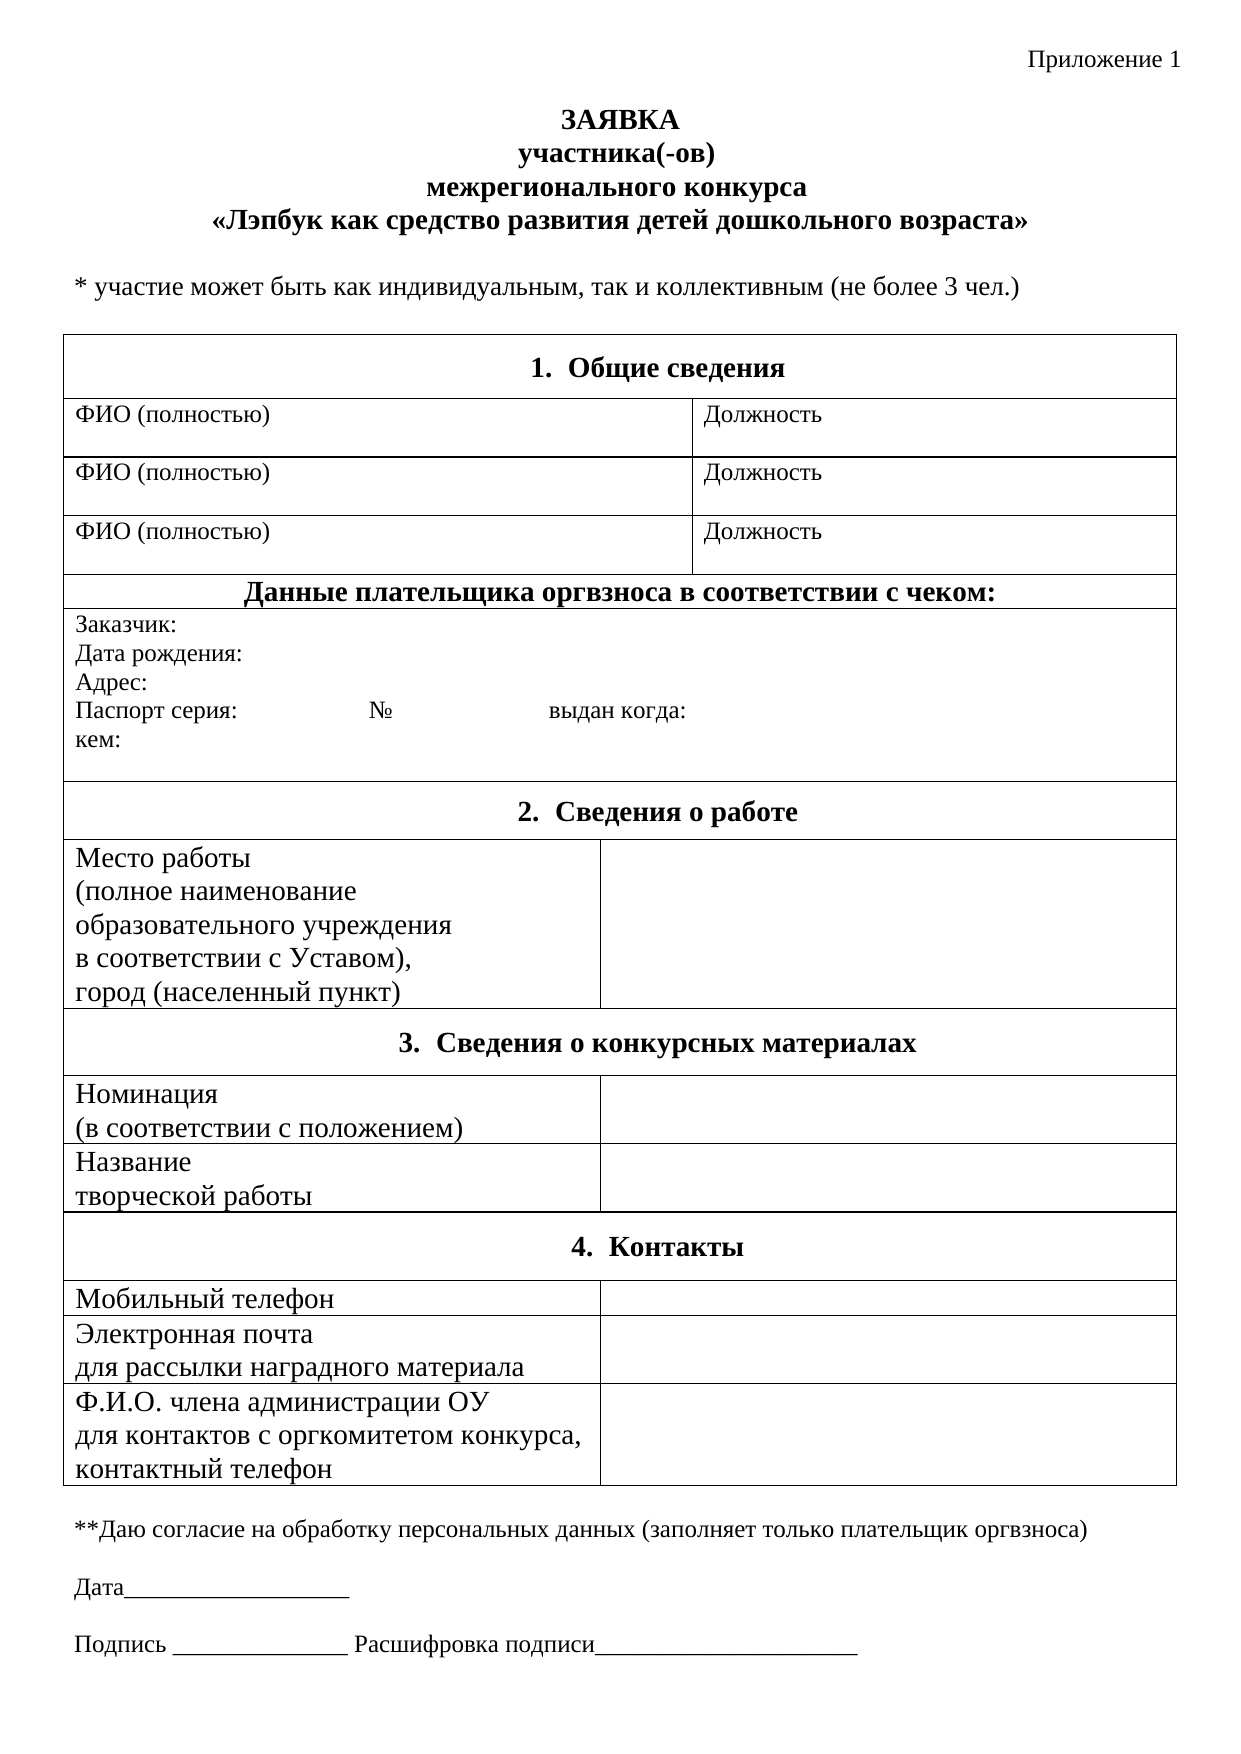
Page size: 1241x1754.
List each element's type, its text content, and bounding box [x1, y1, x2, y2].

table_cell Ф.И.О. члена администрации ОУ для контактов с оргкомитетом конкурса, контактный телефон [64, 1384, 600, 1484]
table_cell Заказчик: Дата рождения: Адрес: Паспорт серия: № выдан когда: кем: [64, 609, 1176, 781]
table_cell Место работы (полное наименование образовательного учреждения в соответствии с Уставом), город (населенный пункт) [64, 840, 600, 1008]
text Подпись ______________ Расшифровка подписи_____________________ [74, 1629, 1181, 1658]
table_cell Должность [693, 399, 1176, 456]
table_cell Электронная почта для рассылки наградного материала [64, 1316, 600, 1383]
table_cell Сведения о конкурсных материалах [64, 1009, 1176, 1075]
table_cell [601, 1144, 1176, 1211]
text Приложение 1 [133, 44, 1181, 73]
table_cell [601, 1384, 1176, 1484]
table_cell Должность [693, 516, 1176, 573]
table_cell Сведения о работе [64, 782, 1176, 839]
text ЗАЯВКА [59, 102, 1181, 135]
text * участие может быть как индивидуальным, так и коллективным (не более 3 чел.) [74, 269, 1181, 301]
text участника(-ов) межрегионального конкурса «Лэпбук как средство развития детей дошкольного возраста» [59, 135, 1181, 236]
table_cell Название творческой работы [64, 1144, 600, 1211]
table_cell ФИО (полностью) [64, 399, 692, 456]
table_cell Номинация (в соответствии с положением) [64, 1076, 600, 1143]
table_cell [601, 1076, 1176, 1143]
table_cell [601, 840, 1176, 1008]
table_cell Данные плательщика оргвзноса в соответствии с чеком: [64, 575, 1176, 608]
text **Даю согласие на обработку персональных данных (заполняет только плательщик оргвзноса) [74, 1514, 1181, 1543]
table_cell ФИО (полностью) [64, 516, 692, 573]
table_cell Контакты [64, 1213, 1176, 1280]
table_cell Должность [693, 458, 1176, 515]
table_header Общие сведения [64, 335, 1176, 398]
table_cell ФИО (полностью) [64, 458, 692, 515]
text Дата__________________ [74, 1572, 1181, 1601]
table_cell [601, 1281, 1176, 1315]
table_cell Мобильный телефон [64, 1281, 600, 1315]
table_cell [601, 1316, 1176, 1383]
